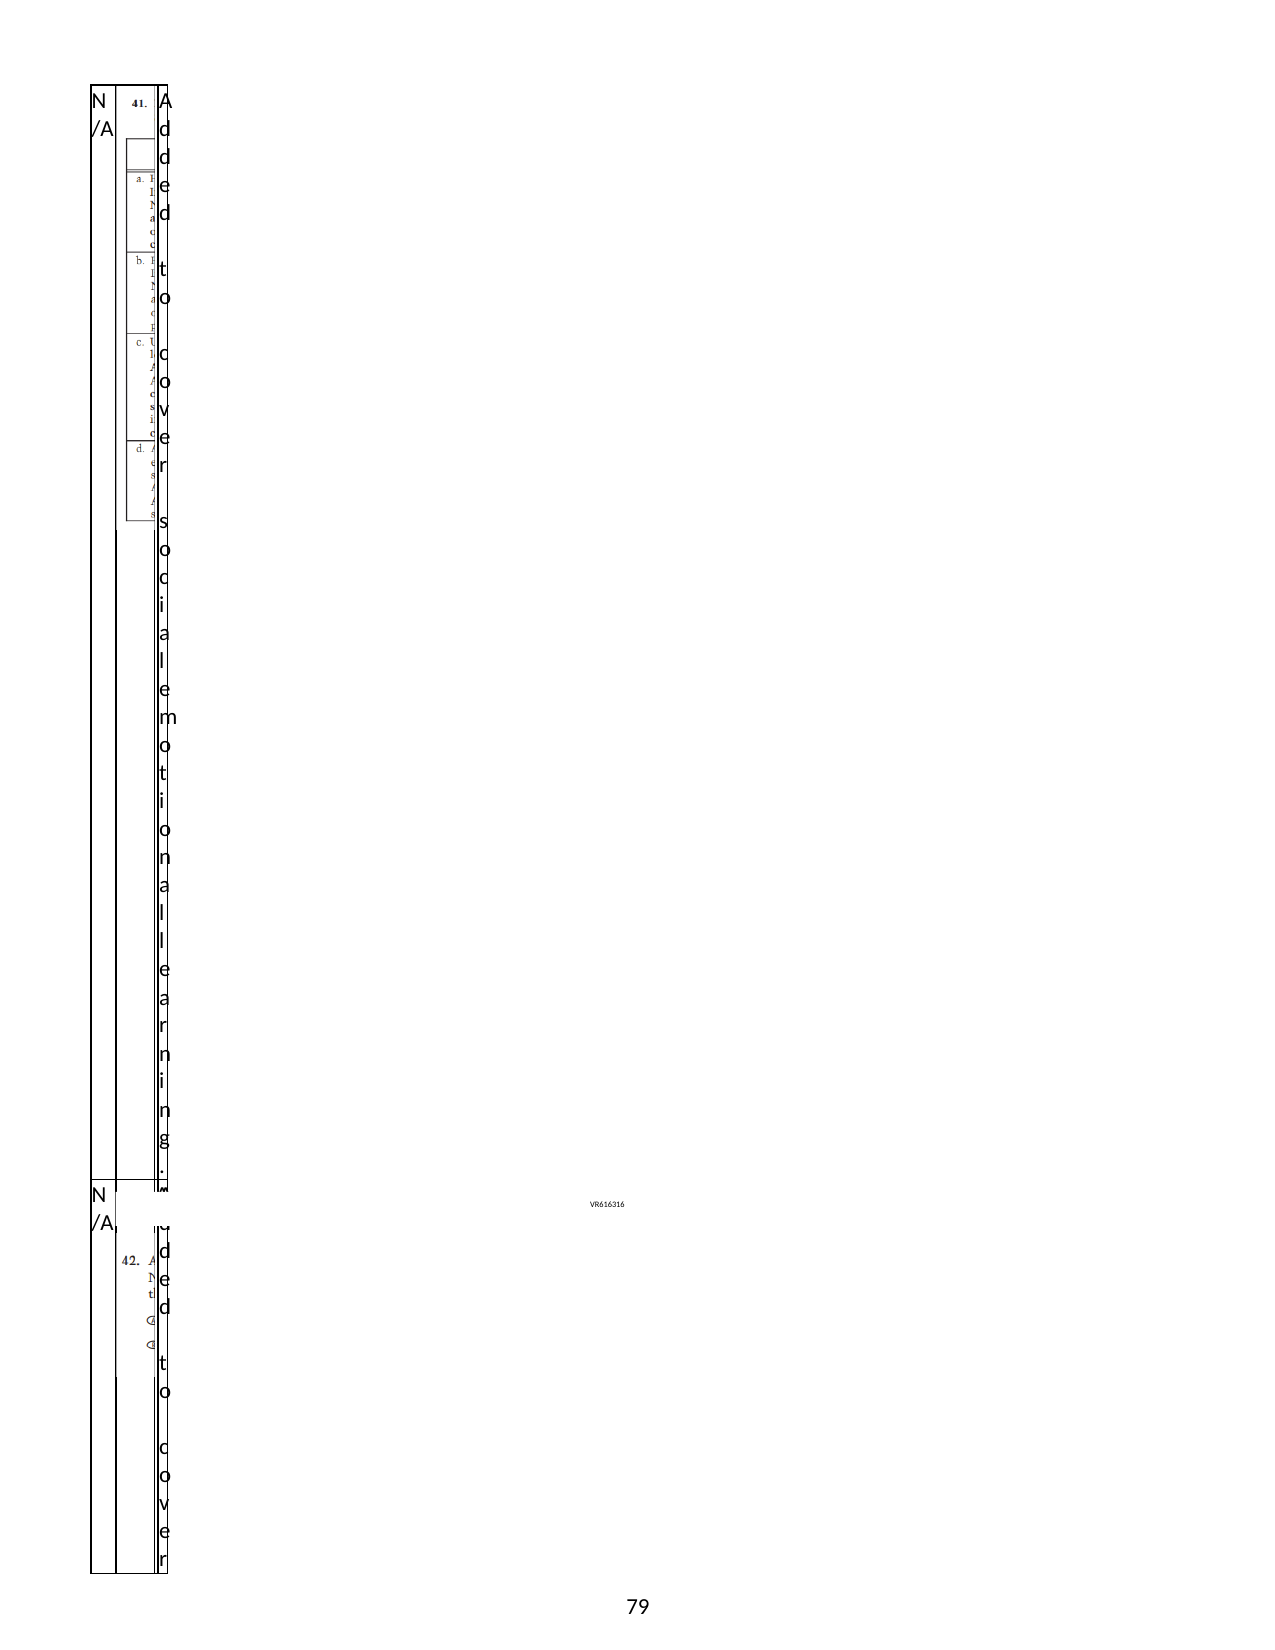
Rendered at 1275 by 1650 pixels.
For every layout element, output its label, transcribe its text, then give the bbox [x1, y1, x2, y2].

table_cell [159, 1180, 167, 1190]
table_cell N/A [92, 1180, 115, 1573]
table_cell [117, 1377, 154, 1573]
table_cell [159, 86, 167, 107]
table_cell [117, 1226, 154, 1233]
table_cell [117, 530, 154, 1179]
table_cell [159, 1226, 167, 1507]
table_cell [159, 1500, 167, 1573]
table_cell [117, 1180, 154, 1191]
picture [116, 86, 155, 530]
table_cell N/A [92, 86, 115, 1179]
picture [116, 1233, 155, 1377]
